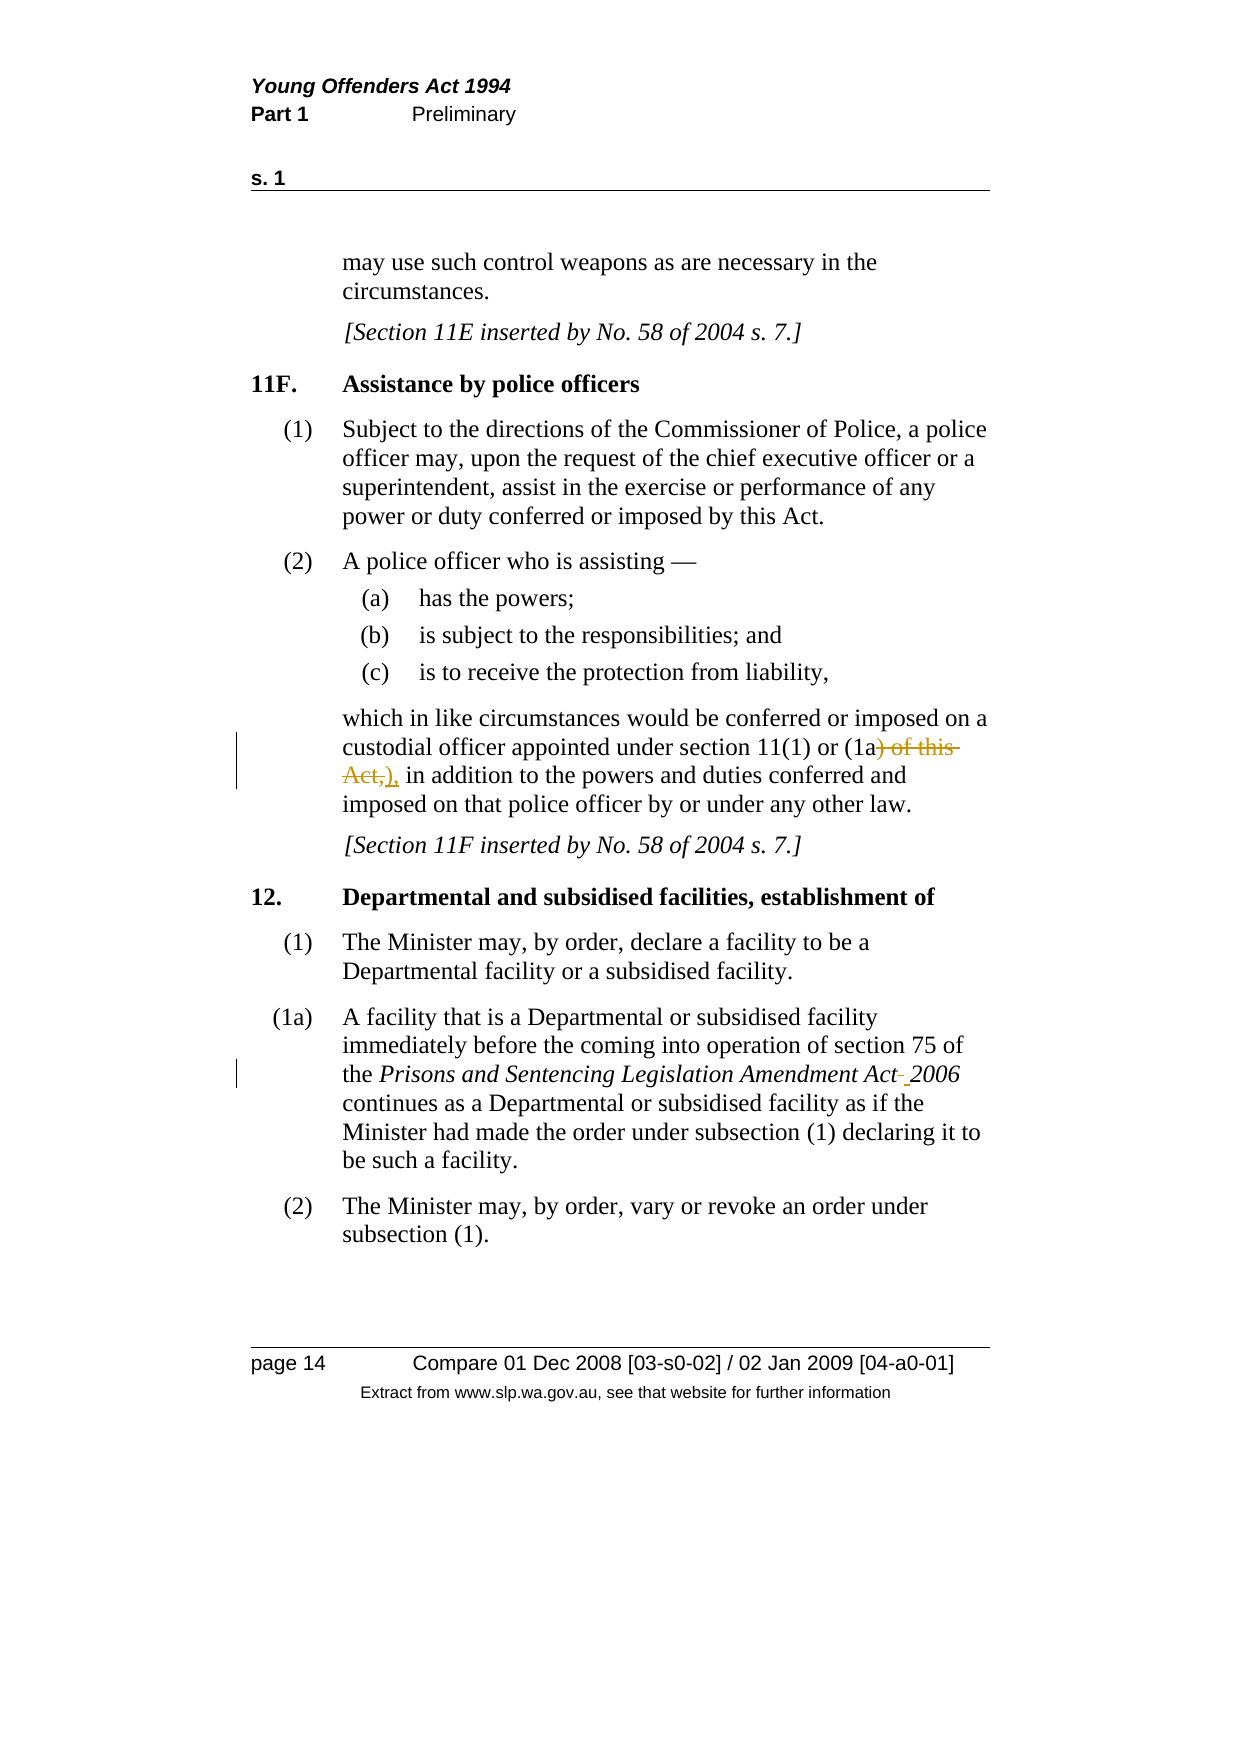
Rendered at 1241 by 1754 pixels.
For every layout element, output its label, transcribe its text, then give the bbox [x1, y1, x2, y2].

text (1) Subject to the directions of the Commissioner of Police, a police officer may, upon the request of the chief executive officer or a superintendent, assist in the exercise or performance of any power or duty conferred or imposed by this Act. [251, 414, 990, 529]
text (1a) A facility that is a Departmental or subsidised facility immediately before the coming into operation of section 75 of the Prisons and Sentencing Legislation Amendment Act2006 continues as a Departmental or subsidised facility as if the Minister had made the order under subsection (1) declaring it to be such a facility. [251, 1002, 990, 1174]
text (2) The Minister may, by order, vary or revoke an order under subsection (1). [251, 1191, 990, 1248]
text (a) has the powers; [251, 583, 990, 612]
text (1) The Minister may, by order, declare a facility to be a Departmental facility or a subsidised facility. [251, 927, 990, 985]
text [Section 11F inserted by No. 58 of 2004 s. 7.] [251, 830, 990, 859]
text (c) is to receive the protection from liability, [251, 657, 990, 686]
subtitle 11F. Assistance by police officers [251, 369, 990, 398]
text (b) is subject to the responsibilities; and [251, 620, 990, 649]
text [251, 247, 990, 305]
text [Section 11E inserted by No. 58 of 2004 s. 7.] [251, 317, 990, 346]
text (2) A police officer who is assisting — [251, 546, 990, 575]
text which in like circumstances would be conferred or imposed on a custodial officer appointed under section 11(1) or (1a in addition to the powers and duties conferred and imposed on that police officer by or under any other law. [251, 703, 990, 818]
subtitle 12. Departmental and subsidised facilities, establishment of [251, 882, 990, 911]
